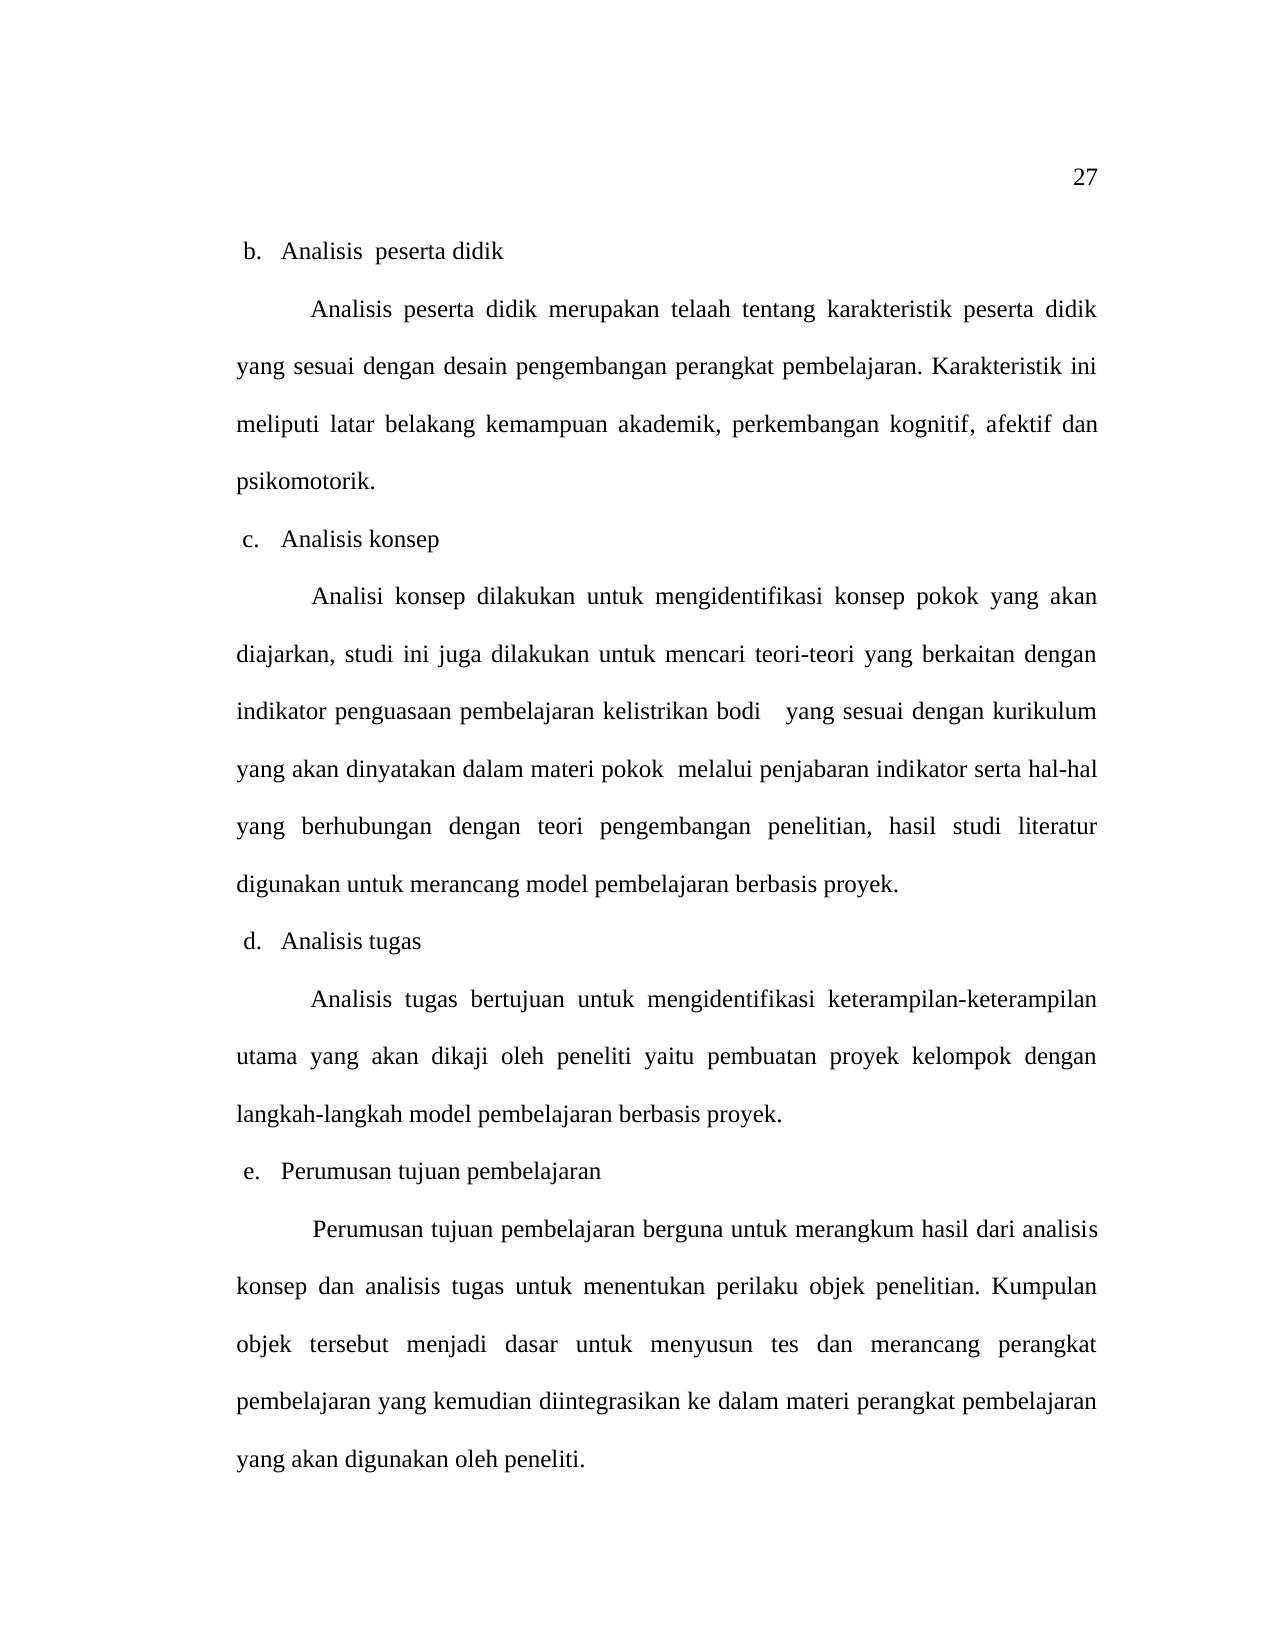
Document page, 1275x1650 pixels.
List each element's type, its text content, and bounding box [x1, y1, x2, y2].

list Analisis tugas [243, 926, 1098, 955]
list Analisis konsep [242, 524, 1098, 552]
list Analisis peserta didik [243, 236, 1098, 265]
text Analisis peserta didik merupakan telaah tentang karakteristik peserta didik yang sesuai dengan desain pengembangan perangkat pembelajaran. Karakteristik ini meliputi latar belakang kemampuan akademik, perkembangan kognitif, afektif dan psikomotorik. [236, 294, 1098, 495]
list Perumusan tujuan pembelajaran [243, 1156, 1098, 1185]
text Analisi konsep dilakukan untuk mengidentifikasi konsep pokok yang akan diajarkan, studi ini juga dilakukan untuk mencari teori-teori yang berkaitan dengan indikator penguasaan pembelajaran kelistrikan bodi yang sesuai dengan kurikulum yang akan dinyatakan dalam materi pokok melalui penjabaran indikator serta hal-hal yang berhubungan dengan teori pengembangan penelitian, hasil studi literatur digunakan untuk merancang model pembelajaran berbasis proyek. [236, 581, 1098, 897]
text Analisis tugas bertujuan untuk mengidentifikasi keterampilan-keterampilan utama yang akan dikaji oleh peneliti yaitu pembuatan proyek kelompok dengan langkah-langkah model pembelajaran berbasis proyek. [236, 984, 1098, 1127]
text Perumusan tujuan pembelajaran berguna untuk merangkum hasil dari analisis konsep dan analisis tugas untuk menentukan perilaku objek penelitian. Kumpulan objek tersebut menjadi dasar untuk menyusun tes dan merancang perangkat pembelajaran yang kemudian diintegrasikan ke dalam materi perangkat pembelajaran yang akan digunakan oleh peneliti. [236, 1214, 1098, 1472]
